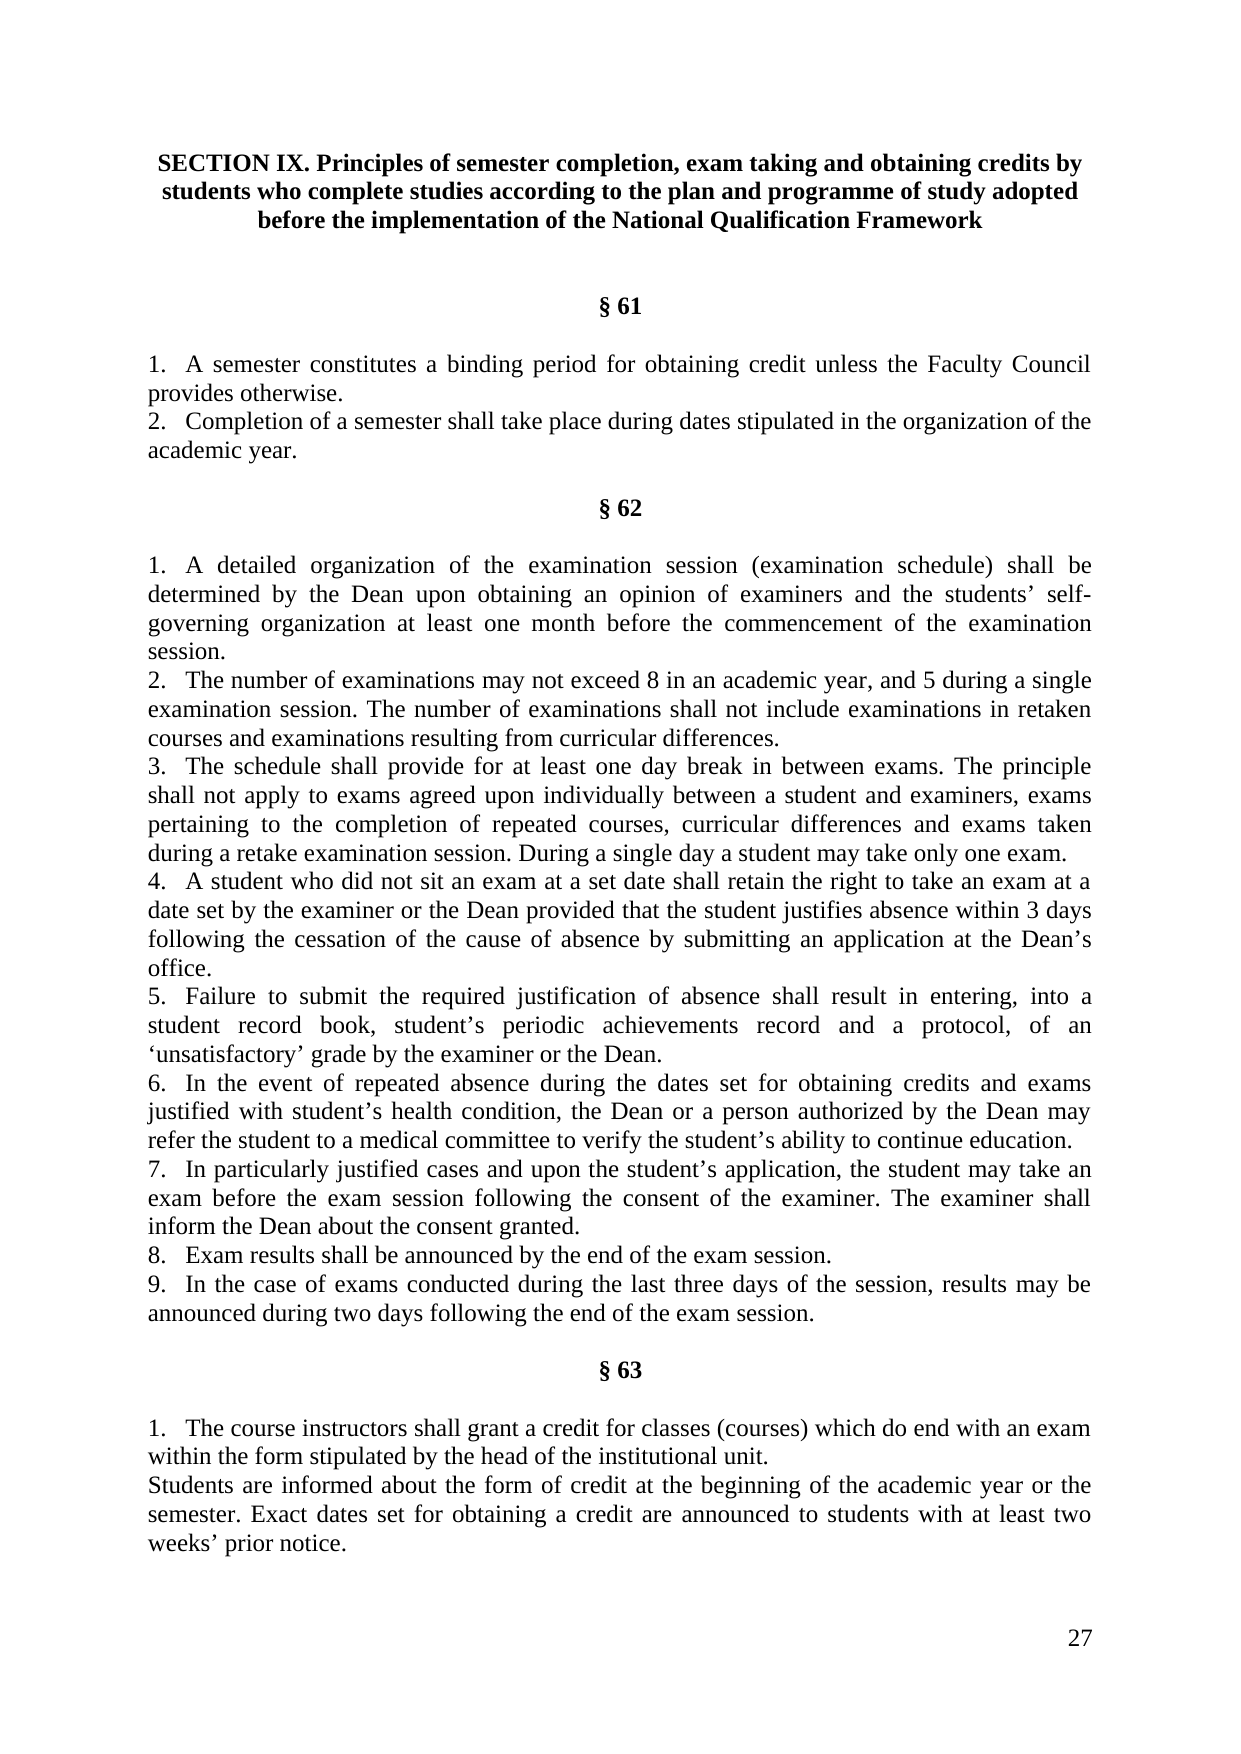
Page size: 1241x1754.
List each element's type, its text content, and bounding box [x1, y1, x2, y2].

text SECTION IX. Principles of semester completion, exam taking and obtaining credits by students who complete studies according to the plan and programme of study adopted before the implementation of the National Qualification Framework [148, 148, 1093, 234]
list In particularly justified cases and upon the student’s application, the student may take an exam before the exam session following the consent of the examiner. The examiner shall inform the Dean about the consent granted. [148, 1154, 1093, 1240]
list A student who did not sit an exam at a set date shall retain the right to take an exam at a date set by the examiner or the Dean provided that the student justifies absence within 3 days following the cessation of the cause of absence by submitting an application at the Dean’s office. [148, 866, 1093, 981]
list Completion of a semester shall take place during dates stipulated in the organization of the academic year. [148, 406, 1093, 464]
list In the event of repeated absence during the dates set for obtaining credits and exams justified with student’s health condition, the Dean or a person authorized by the Dean may refer the student to a medical committee to verify the student’s ability to continue education. [148, 1068, 1093, 1154]
text § 62 [148, 493, 1093, 521]
list Exam results shall be announced by the end of the exam session. [148, 1240, 1093, 1269]
list The number of examinations may not exceed 8 in an academic year, and 5 during a single examination session. The number of examinations shall not include examinations in retaken courses and examinations resulting from curricular differences. [148, 665, 1093, 751]
list The schedule shall provide for at least one day break in between exams. The principle shall not apply to exams agreed upon individually between a student and examiners, exams pertaining to the completion of repeated courses, curricular differences and exams taken during a retake examination session. During a single day a student may take only one exam. [148, 751, 1093, 866]
list In the case of exams conducted during the last three days of the session, results may be announced during two days following the end of the exam session. [148, 1269, 1093, 1326]
list A semester constitutes a binding period for obtaining credit unless the Faculty Council provides otherwise. [148, 349, 1093, 406]
list Failure to submit the required justification of absence shall result in entering, into a student record book, student’s periodic achievements record and a protocol, of an ‘unsatisfactory’ grade by the examiner or the Dean. [148, 981, 1093, 1068]
text § 61 [148, 291, 1093, 320]
text § 63 [148, 1355, 1093, 1384]
text Students are informed about the form of credit at the beginning of the academic year or the semester. Exact dates set for obtaining a credit are announced to students with at least two weeks’ prior notice. [148, 1470, 1093, 1556]
list A detailed organization of the examination session (examination schedule) shall be determined by the Dean upon obtaining an opinion of examiners and the students’ self-governing organization at least one month before the commencement of the examination session. [148, 550, 1093, 665]
list The course instructors shall grant a credit for classes (courses) which do end with an exam within the form stipulated by the head of the institutional unit. [148, 1413, 1093, 1470]
